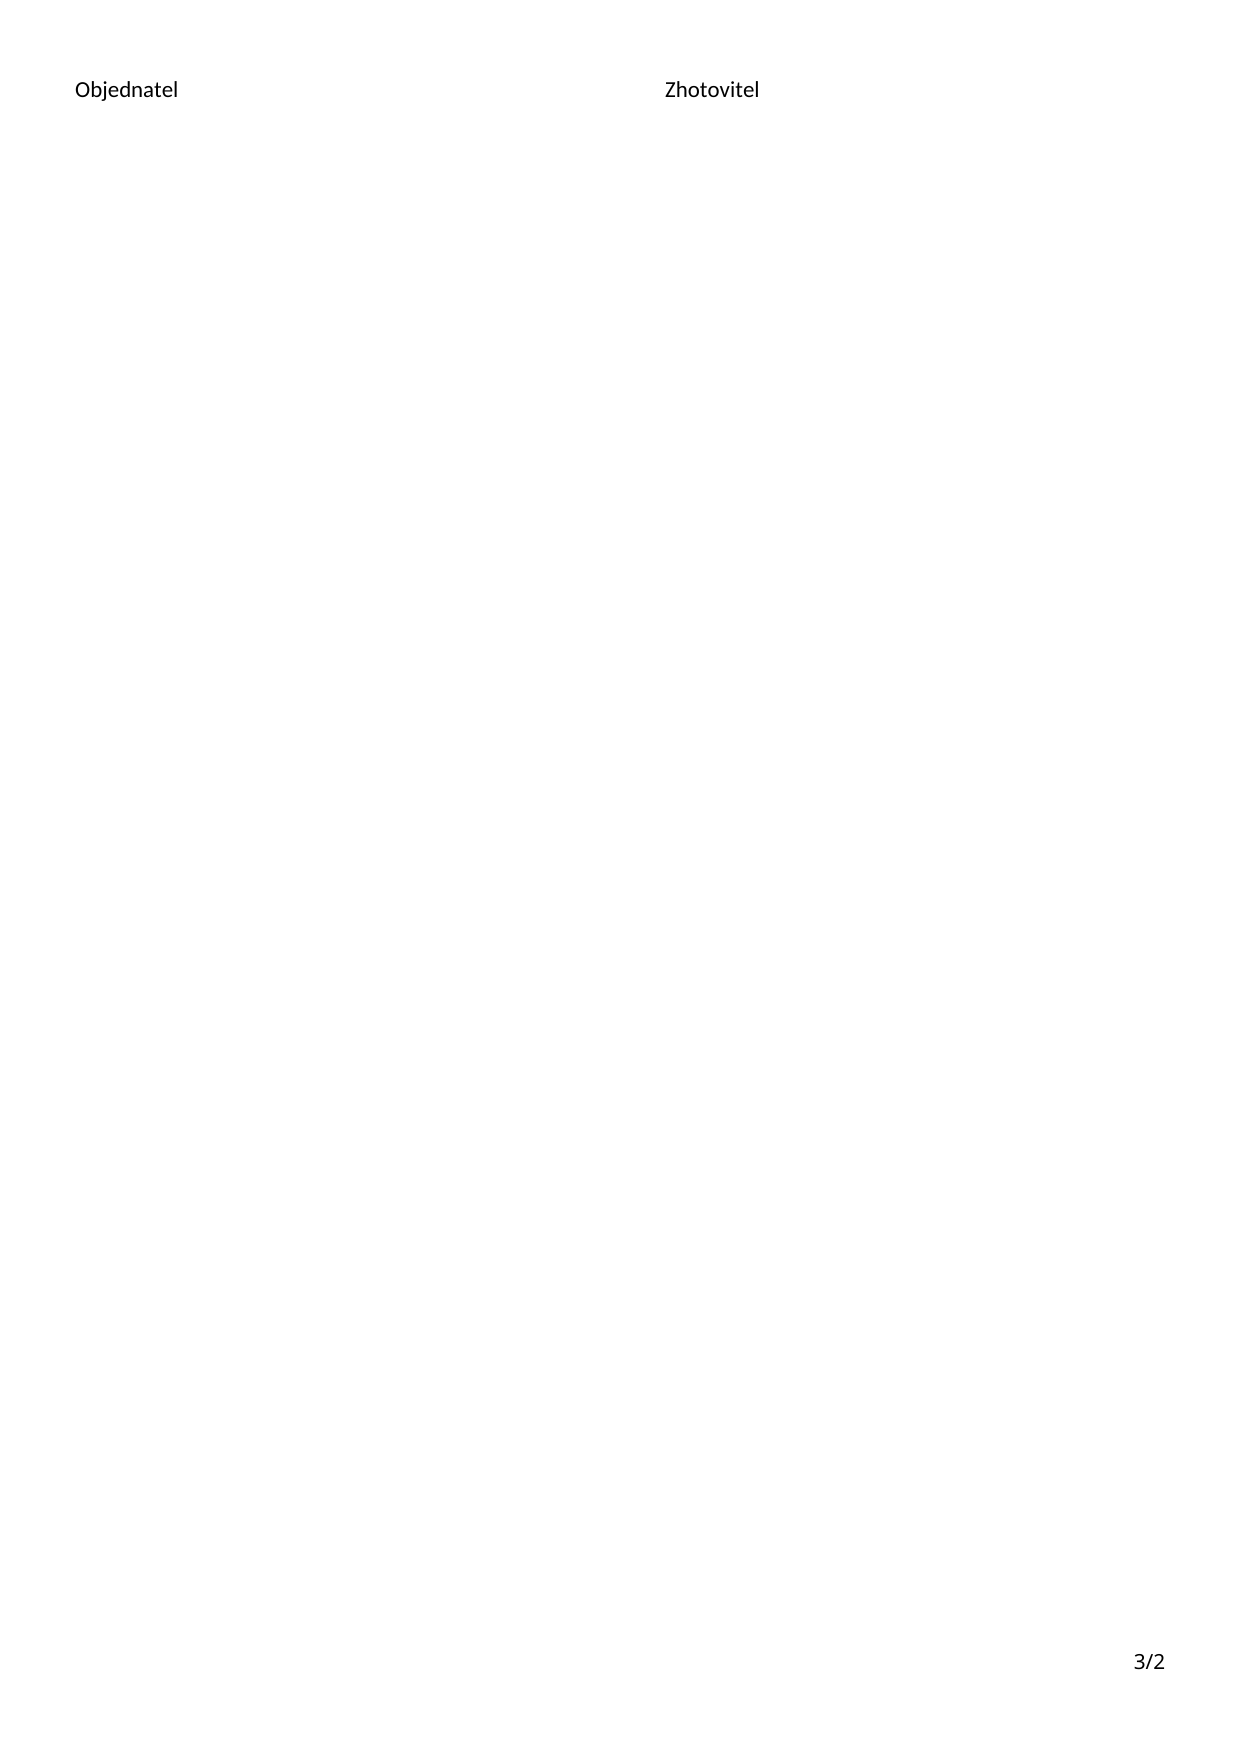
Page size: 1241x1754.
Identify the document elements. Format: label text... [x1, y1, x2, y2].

text Objednatel Zhotovitel [75, 75, 1165, 103]
